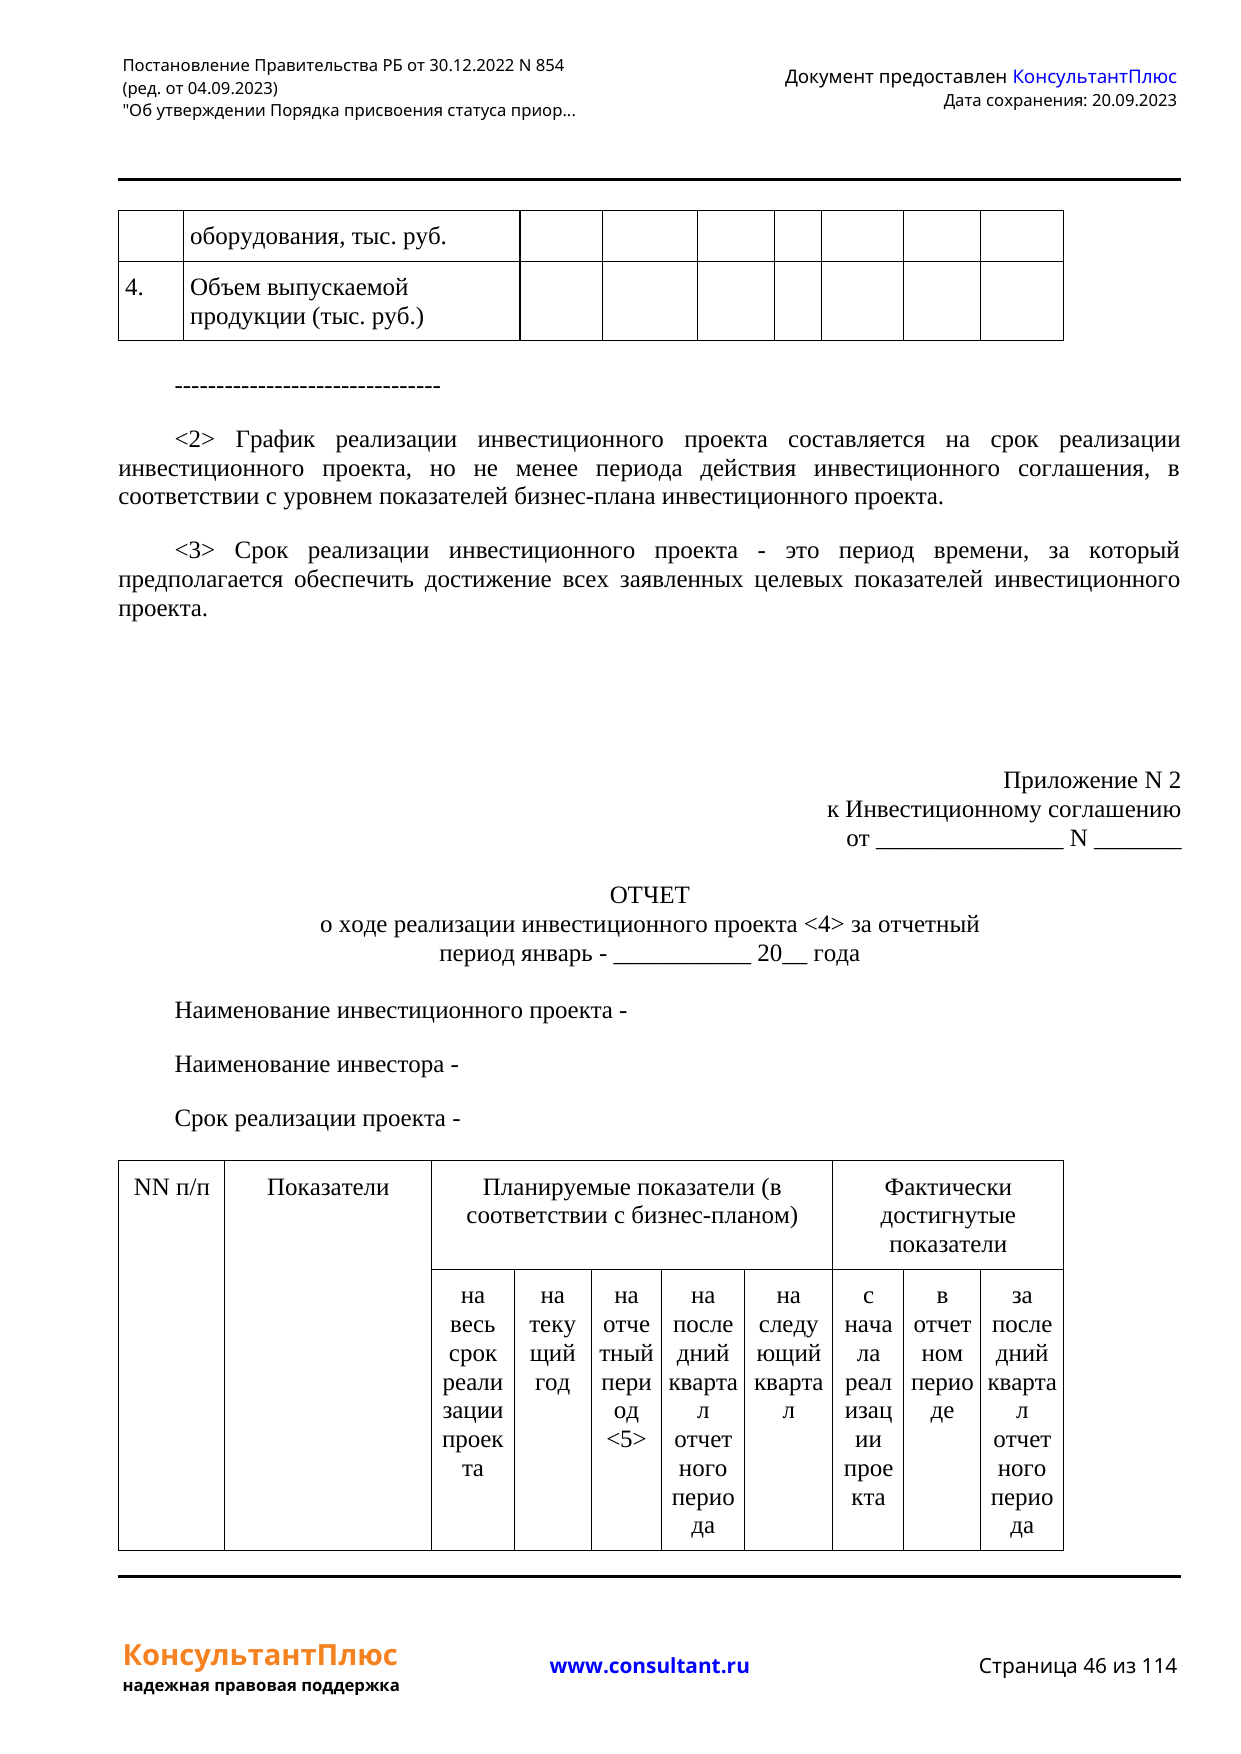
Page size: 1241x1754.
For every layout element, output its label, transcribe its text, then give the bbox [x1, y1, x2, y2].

text период январь - ___________ 20__ года [118, 938, 1181, 966]
table_cell [603, 262, 697, 340]
table_cell [904, 262, 980, 340]
table_cell с начала реализации проекта [833, 1270, 903, 1550]
table_cell [521, 262, 602, 340]
table_cell [775, 262, 821, 340]
table_cell на следующий квартал [745, 1270, 832, 1550]
text ОТЧЕТ [118, 880, 1181, 909]
table_cell на последний квартал отчетного периода [662, 1270, 744, 1550]
table_cell на отчетный период <5> [592, 1270, 661, 1550]
table_cell [698, 211, 774, 261]
table_cell на текущий год [515, 1270, 591, 1550]
text Срок реализации проекта - [118, 1103, 1181, 1131]
text <2> График реализации инвестиционного проекта составляется на срок реализации инвестиционного проекта, но не менее периода действия инвестиционного соглашения, в соответствии с уровнем показателей бизнес-плана инвестиционного проекта. [118, 424, 1181, 510]
text от _______________ N _______ [118, 823, 1181, 851]
table_cell [981, 262, 1063, 340]
table_cell [904, 211, 980, 261]
table_cell в отчетном периоде [904, 1270, 980, 1550]
text Наименование инвестора - [118, 1049, 1181, 1078]
text <3> Срок реализации инвестиционного проекта - это период времени, за который предполагается обеспечить достижение всех заявленных целевых показателей инвестиционного проекта. [118, 535, 1181, 621]
text -------------------------------- [118, 370, 1181, 399]
table_cell 3. [119, 211, 183, 261]
table_header NN п/п [119, 1161, 224, 1550]
table_cell [822, 262, 903, 340]
table_cell [775, 211, 821, 261]
text к Инвестиционному соглашению [118, 794, 1181, 823]
table_cell [603, 211, 697, 261]
text Наименование инвестиционного проекта - [118, 995, 1181, 1024]
text Приложение N 2 [118, 765, 1181, 794]
table_cell [698, 262, 774, 340]
table_cell за последний квартал отчетного периода [981, 1270, 1063, 1550]
table_cell [981, 211, 1063, 261]
table_header Фактически достигнутые показатели [833, 1161, 1063, 1269]
table_header Планируемые показатели (в соответствии с бизнес-планом) [432, 1161, 832, 1269]
table_cell [822, 211, 903, 261]
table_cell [184, 211, 519, 261]
text о ходе реализации инвестиционного проекта <4> за отчетный [118, 909, 1181, 938]
table_cell 4. [119, 262, 183, 340]
table_cell Объем выпускаемой продукции (тыс. руб.) [184, 262, 519, 340]
table_cell [521, 211, 602, 261]
table_header Показатели [225, 1161, 431, 1550]
table_cell на весь срок реализации проекта [432, 1270, 514, 1550]
